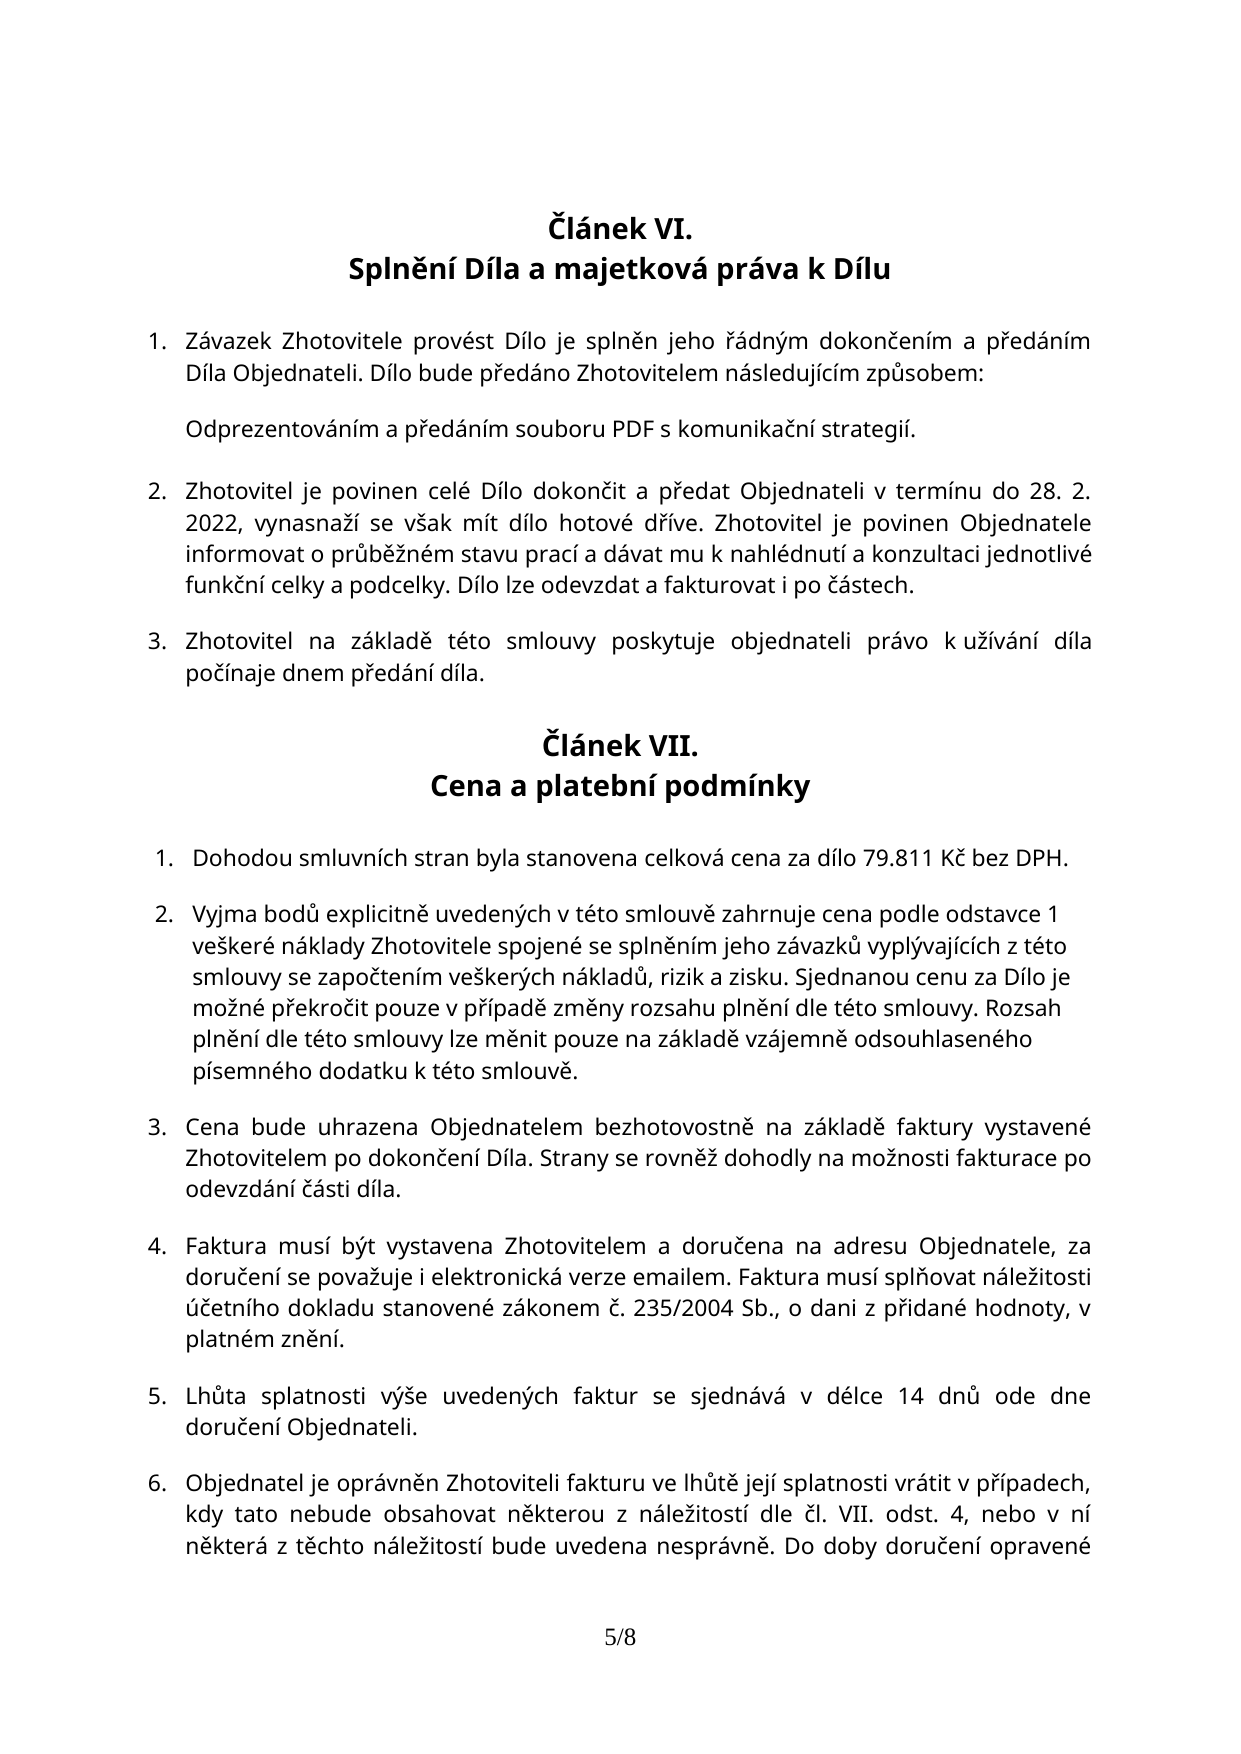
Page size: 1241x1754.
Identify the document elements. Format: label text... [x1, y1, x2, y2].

subtitle Cena a platební podmínky [148, 765, 1092, 805]
list Vyjma bodů explicitně uvedených v této smlouvě zahrnuje cena podle odstavce 1 veškeré náklady Zhotovitele spojené se splněním jeho závazků vyplývajících z této smlouvy se započtením veškerých nákladů, rizik a zisku. Sjednanou cenu za Dílo je možné překročit pouze v případě změny rozsahu plnění dle této smlouvy. Rozsah plnění dle této smlouvy lze měnit pouze na základě vzájemně odsouhlaseného písemného dodatku k této smlouvě. [154, 898, 1092, 1086]
subtitle Splnění Díla a majetková práva k Dílu [148, 248, 1092, 288]
list Dohodou smluvních stran byla stanovena celková cena za dílo 79.811 Kč bez DPH. [154, 842, 1092, 873]
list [148, 1467, 1092, 1561]
text Odprezentováním a předáním souboru PDF s komunikační strategií. [185, 413, 1092, 444]
list Lhůta splatnosti výše uvedených faktur se sjednává v délce 14 dnů ode dne doručení Objednateli. [148, 1380, 1092, 1442]
list Cena bude uhrazena Objednatelem bezhotovostně na základě faktury vystavené Zhotovitelem po dokončení Díla. Strany se rovněž dohodly na možnosti fakturace po odevzdání části díla. [148, 1111, 1092, 1205]
subtitle Článek VI. [148, 208, 1092, 248]
list Zhotovitel je povinen celé Dílo dokončit a předat Objednateli v termínu do 28. 2. 2022, vynasnaží se však mít dílo hotové dříve. Zhotovitel je povinen Objednatele informovat o průběžném stavu prací a dávat mu k nahlédnutí a konzultaci jednotlivé funkční celky a podcelky. Dílo lze odevzdat a fakturovat i po částech. [148, 475, 1092, 600]
subtitle Článek VII. [148, 725, 1092, 765]
list Závazek Zhotovitele provést Dílo je splněn jeho řádným dokončením a předáním Díla Objednateli. Dílo bude předáno Zhotovitelem následujícím způsobem: [148, 325, 1092, 388]
list Faktura musí být vystavena Zhotovitelem a doručena na adresu Objednatele, za doručení se považuje i elektronická verze emailem. Faktura musí splňovat náležitosti účetního dokladu stanovené zákonem č. 235/2004 Sb., o dani z přidané hodnoty, v platném znění. [148, 1230, 1092, 1355]
list Zhotovitel na základě této smlouvy poskytuje objednateli právo k užívání díla počínaje dnem předání díla. [148, 625, 1092, 688]
